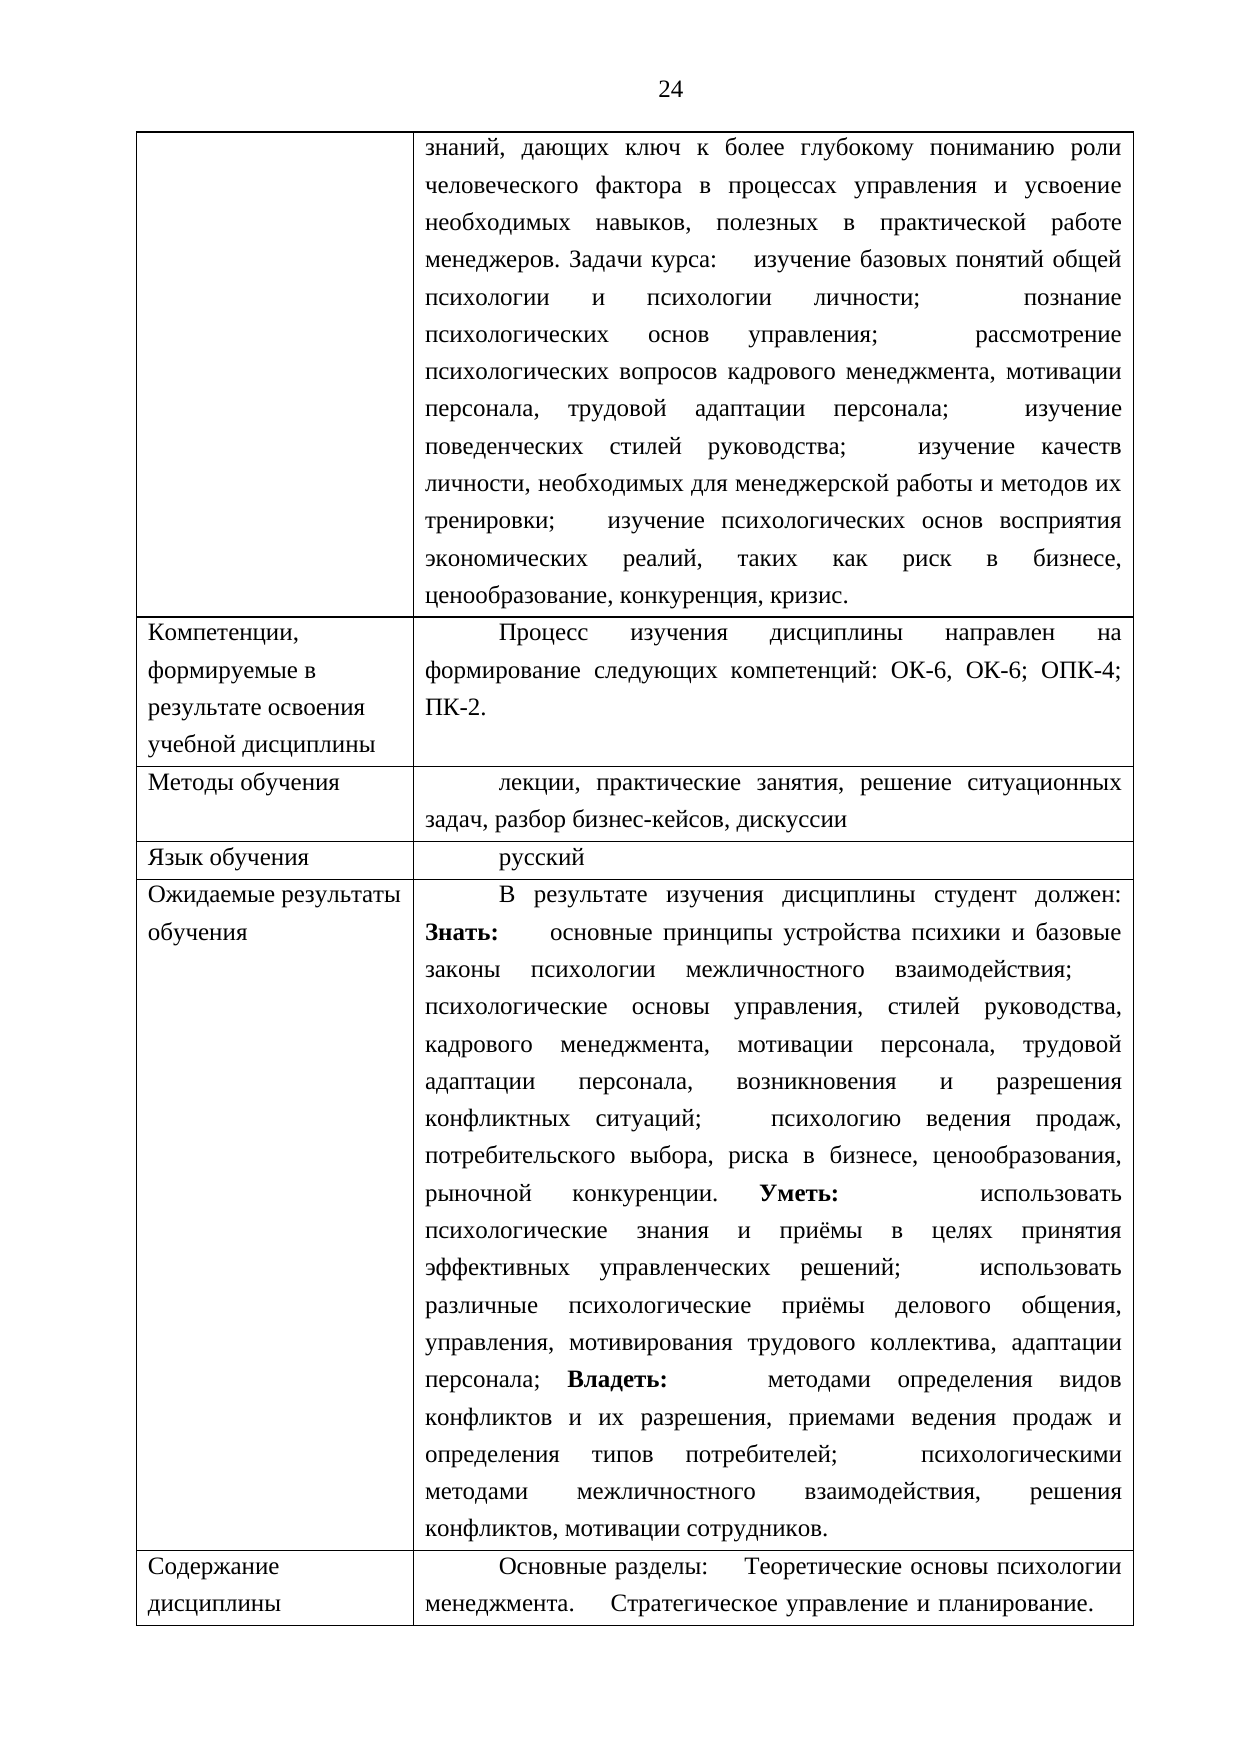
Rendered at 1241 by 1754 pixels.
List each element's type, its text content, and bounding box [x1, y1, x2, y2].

table_cell Процесс изучения дисциплины направлен на формирование следующих компетенций: ОК-6, ОК-6; ОПК-4; ПК-2. [414, 618, 1133, 766]
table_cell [414, 1551, 1133, 1625]
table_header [137, 133, 413, 616]
table_cell Компетенции, формируемые в результате освоения учебной дисциплины [137, 618, 413, 766]
table_cell Ожидаемые результаты обучения [137, 880, 413, 1550]
table_cell Язык обучения [137, 842, 413, 878]
table_cell Методы обучения [137, 767, 413, 841]
table_cell русский [414, 842, 1133, 878]
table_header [414, 133, 1133, 616]
table_cell В результате изучения дисциплины студент должен: Знать:  основные принципы устройства психики и базовые законы психологии межличностного взаимодействия;  психологические основы управления, стилей руководства, кадрового менеджмента, мотивации персонала, трудовой адаптации персонала, возникновения и разрешения конфликтных ситуаций;  психологию ведения продаж, потребительского выбора, риска в бизнесе, ценообразования, рыночной конкуренции. Уметь:  использовать психологические знания и приёмы в целях принятия эффективных управленческих решений;  использовать различные психологические приёмы делового общения, управления, мотивирования трудового коллектива, адаптации персонала; Владеть:  методами определения видов конфликтов и их разрешения, приемами ведения продаж и определения типов потребителей;  психологическими методами межличностного взаимодействия, решения конфликтов, мотивации сотрудников. [414, 880, 1133, 1550]
table_cell лекции, практические занятия, решение ситуационных задач, разбор бизнес-кейсов, дискуссии [414, 767, 1133, 841]
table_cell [137, 1551, 413, 1625]
